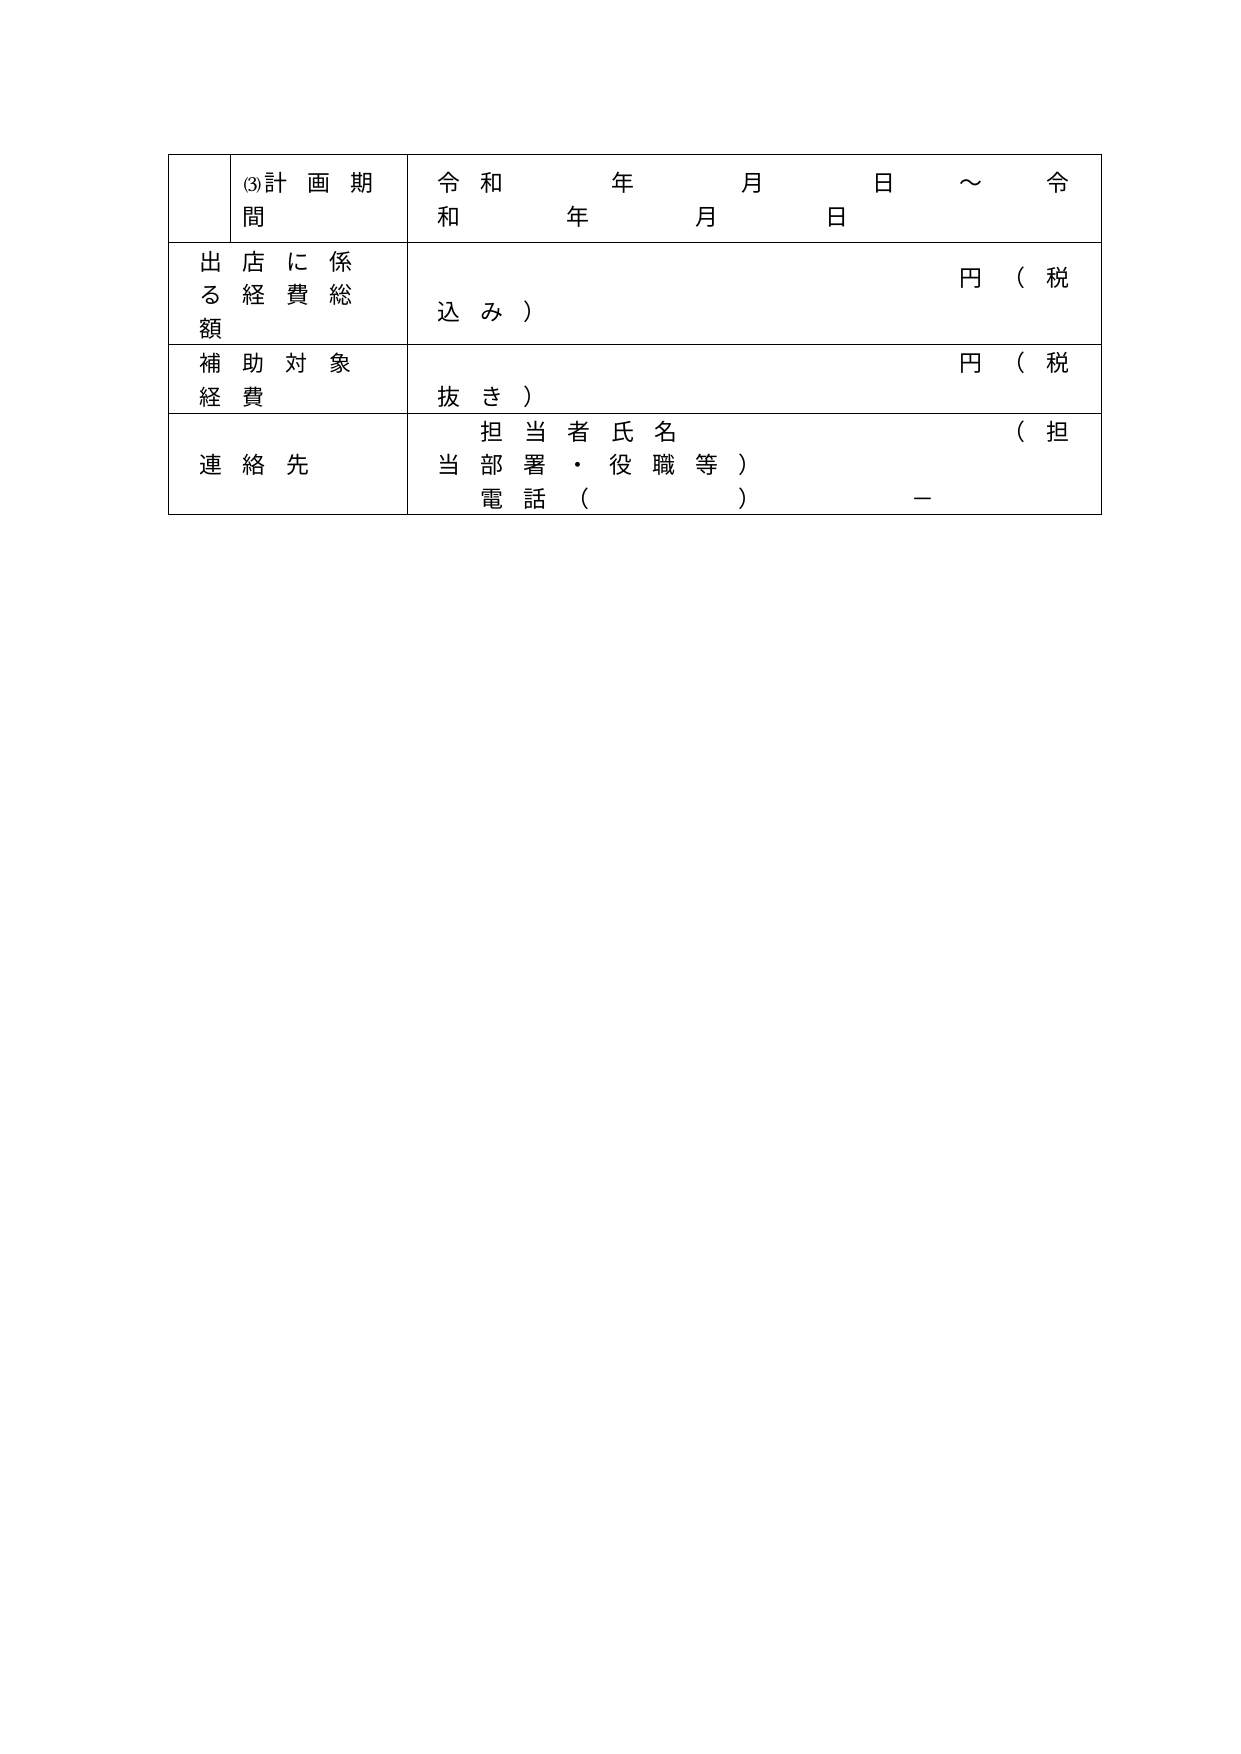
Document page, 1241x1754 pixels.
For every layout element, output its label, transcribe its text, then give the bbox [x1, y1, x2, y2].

table_cell 令和 年 月 日 ～ 令和 年 月 日 [408, 155, 1101, 242]
table_cell 出店に係る経費総額 [169, 243, 407, 344]
table_cell 連絡先 [169, 414, 407, 514]
table_cell ⑶計画期間 [231, 155, 407, 242]
table_cell 補助対象経費 [169, 345, 407, 412]
table_cell 円（税抜き） [408, 345, 1101, 412]
table_cell 円（税込み） [408, 243, 1101, 344]
table_cell 担当者氏名 （担当部署・役職等） 電話（ ） － [408, 414, 1101, 514]
